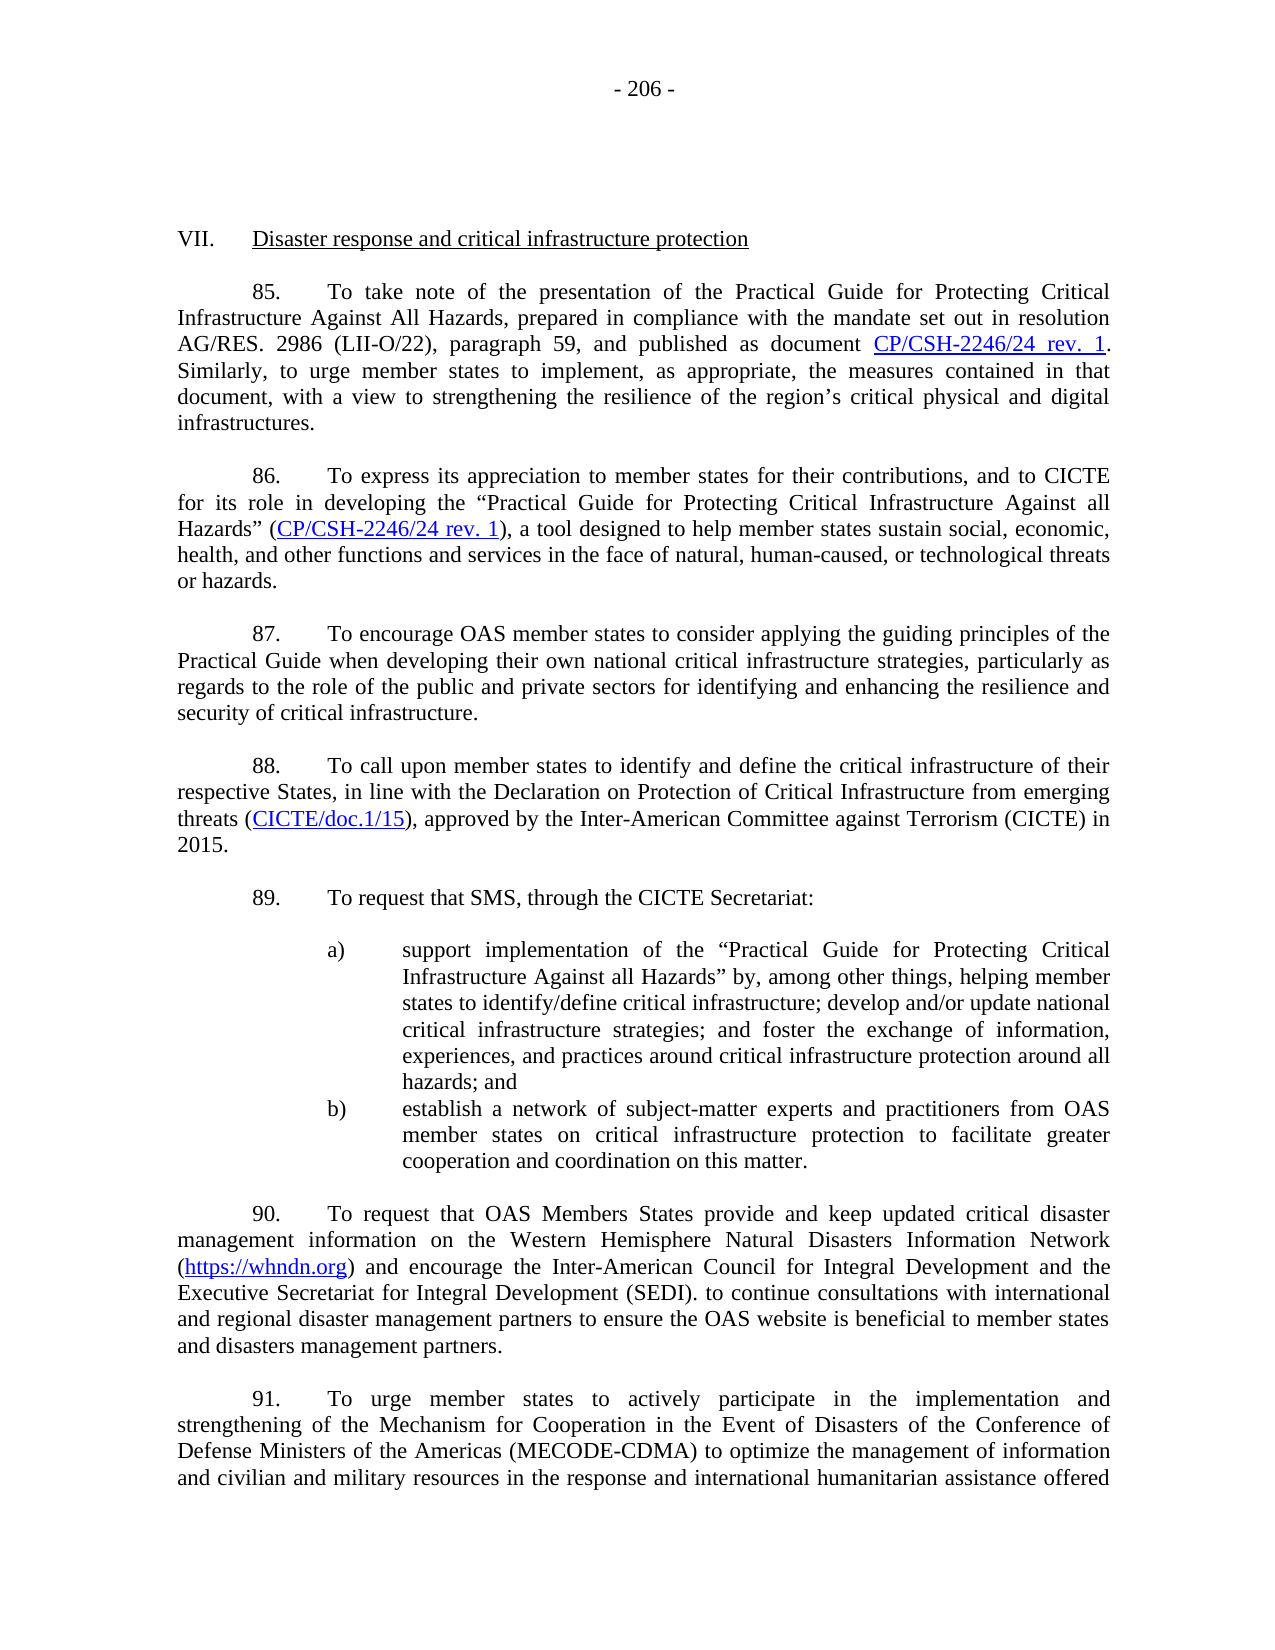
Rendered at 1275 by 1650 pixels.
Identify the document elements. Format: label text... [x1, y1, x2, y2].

list To express its appreciation to member states for their contributions, and to CICTE for its role in developing the “Practical Guide for Protecting Critical Infrastructure Against all Hazards” (CP/CSH-2246/24 rev. 1), a tool designed to help member states sustain social, economic, health, and other functions and services in the face of natural, human-caused, or technological threats or hazards. [177, 462, 1111, 594]
list establish a network of subject-matter experts and practitioners from OAS member states on critical infrastructure protection to facilitate greater cooperation and coordination on this matter. [327, 1095, 1111, 1174]
list To request that SMS, through the CICTE Secretariat: [177, 884, 1111, 910]
list To take note of the presentation of the Practical Guide for Protecting Critical Infrastructure Against All Hazards, prepared in compliance with the mandate set out in resolution AG/RES. 2986 (LII-O/22), paragraph 59, and published as document CP/CSH-2246/24 rev. 1. Similarly, to urge member states to implement, as appropriate, the measures contained in that document, with a view to strengthening the resilience of the region’s critical physical and digital infrastructures. [177, 278, 1111, 436]
list To request that OAS Members States provide and keep updated critical disaster management information on the Western Hemisphere Natural Disasters Information Network (https://whndn.org) and encourage the Inter-American Council for Integral Development and the Executive Secretariat for Integral Development (SEDI). to continue consultations with international and regional disaster management partners to ensure the OAS website is beneficial to member states and disasters management partners. [177, 1200, 1111, 1358]
list To call upon member states to identify and define the critical infrastructure of their respective States, in line with the Declaration on Protection of Critical Infrastructure from emerging threats (CICTE/doc.1/15), approved by the Inter-American Committee against Terrorism (CICTE) in 2015. [177, 752, 1111, 857]
list Disaster response and critical infrastructure protection [177, 225, 1111, 251]
list To encourage OAS member states to consider applying the guiding principles of the Practical Guide when developing their own national critical infrastructure strategies, particularly as regards to the role of the public and private sectors for identifying and enhancing the resilience and security of critical infrastructure. [177, 620, 1111, 726]
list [177, 1384, 1111, 1490]
list support implementation of the “Practical Guide for Protecting Critical Infrastructure Against all Hazards” by, among other things, helping member states to identify/define critical infrastructure; develop and/or update national critical infrastructure strategies; and foster the exchange of information, experiences, and practices around critical infrastructure protection around all hazards; and [327, 937, 1111, 1095]
